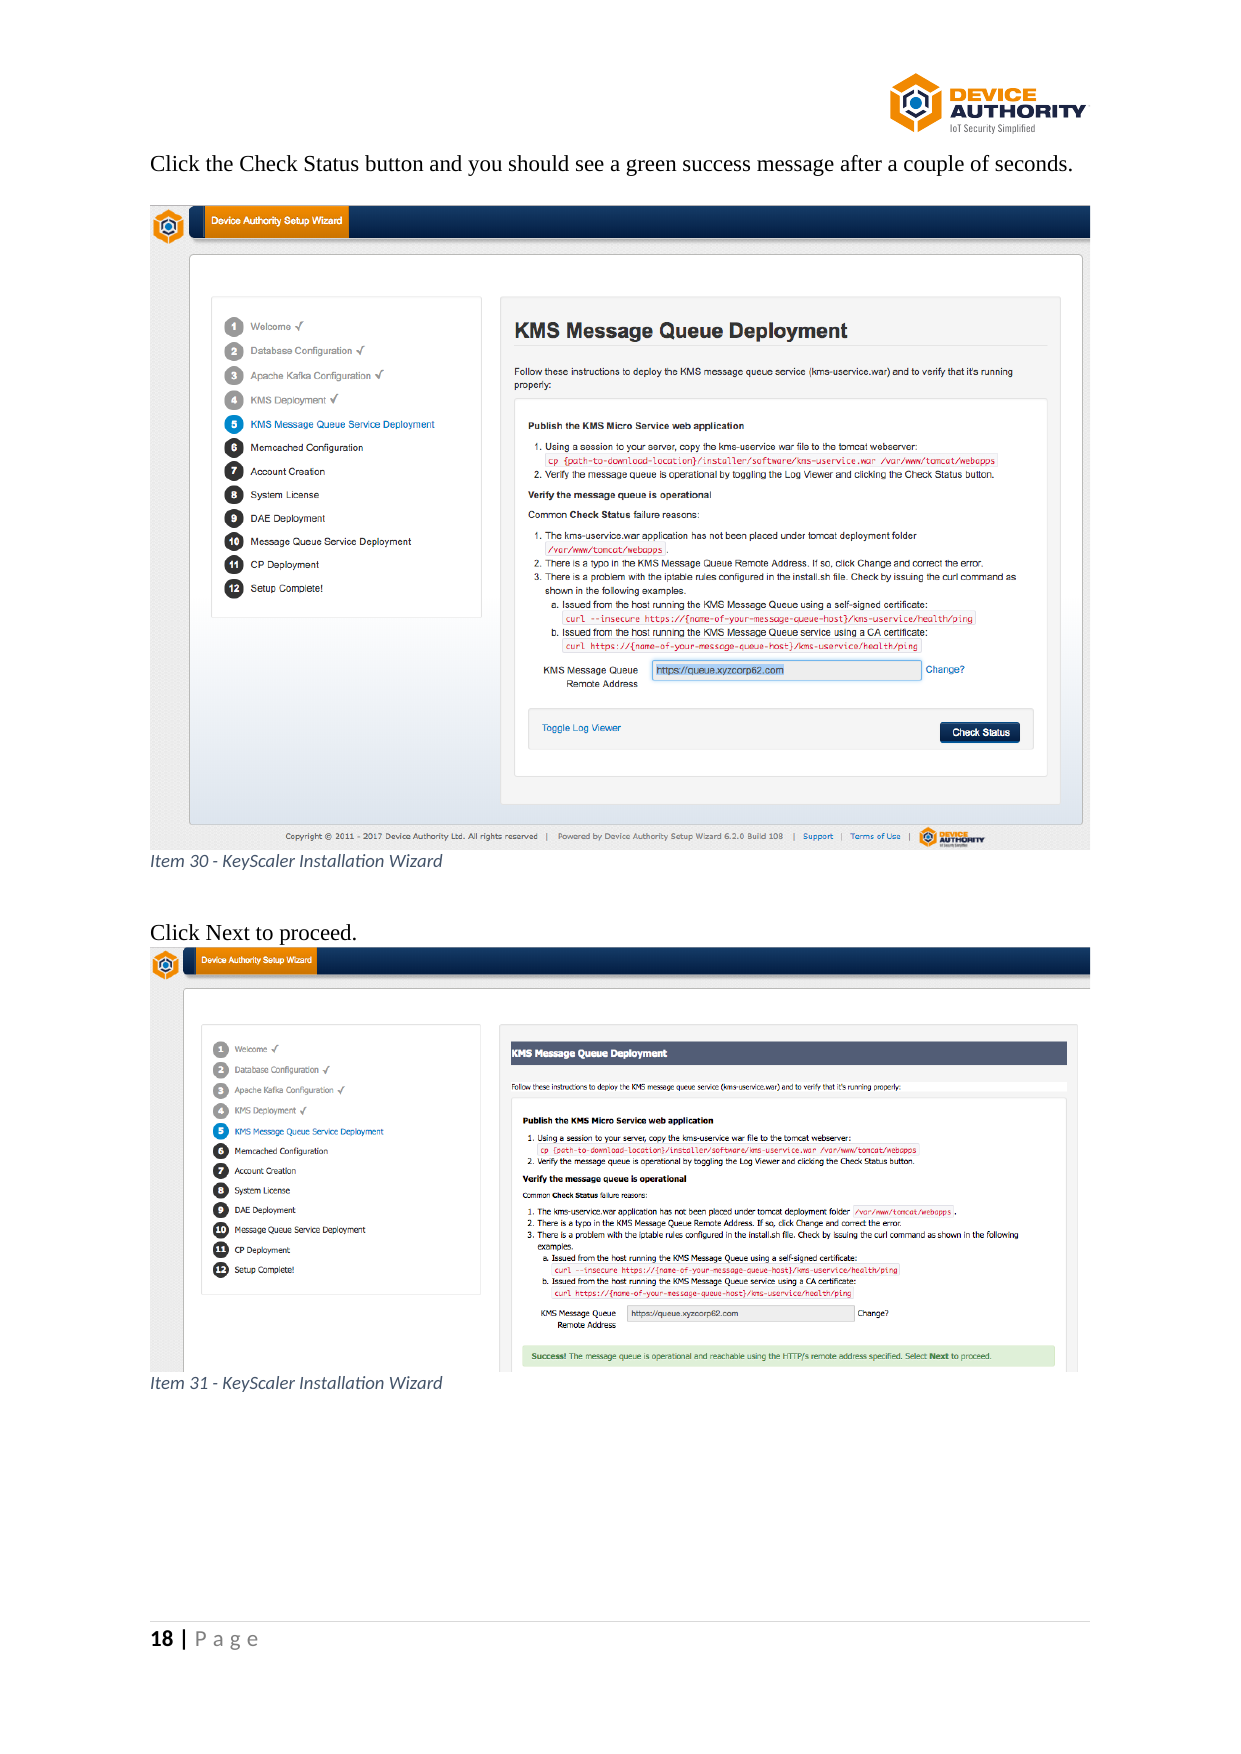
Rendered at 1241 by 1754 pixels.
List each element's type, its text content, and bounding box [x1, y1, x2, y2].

text Item 30 - KeyScaler Installation Wizard [150, 850, 1090, 872]
text Click the Check Status button and you should see a green success message after a couple of seconds. [150, 150, 1090, 176]
text Click Next to proceed. [150, 919, 1090, 945]
picture [150, 202, 1091, 850]
text Item 31 - KeyScaler Installation Wizard [150, 1372, 1090, 1394]
picture [150, 945, 1091, 1372]
picture [890, 73, 1091, 134]
